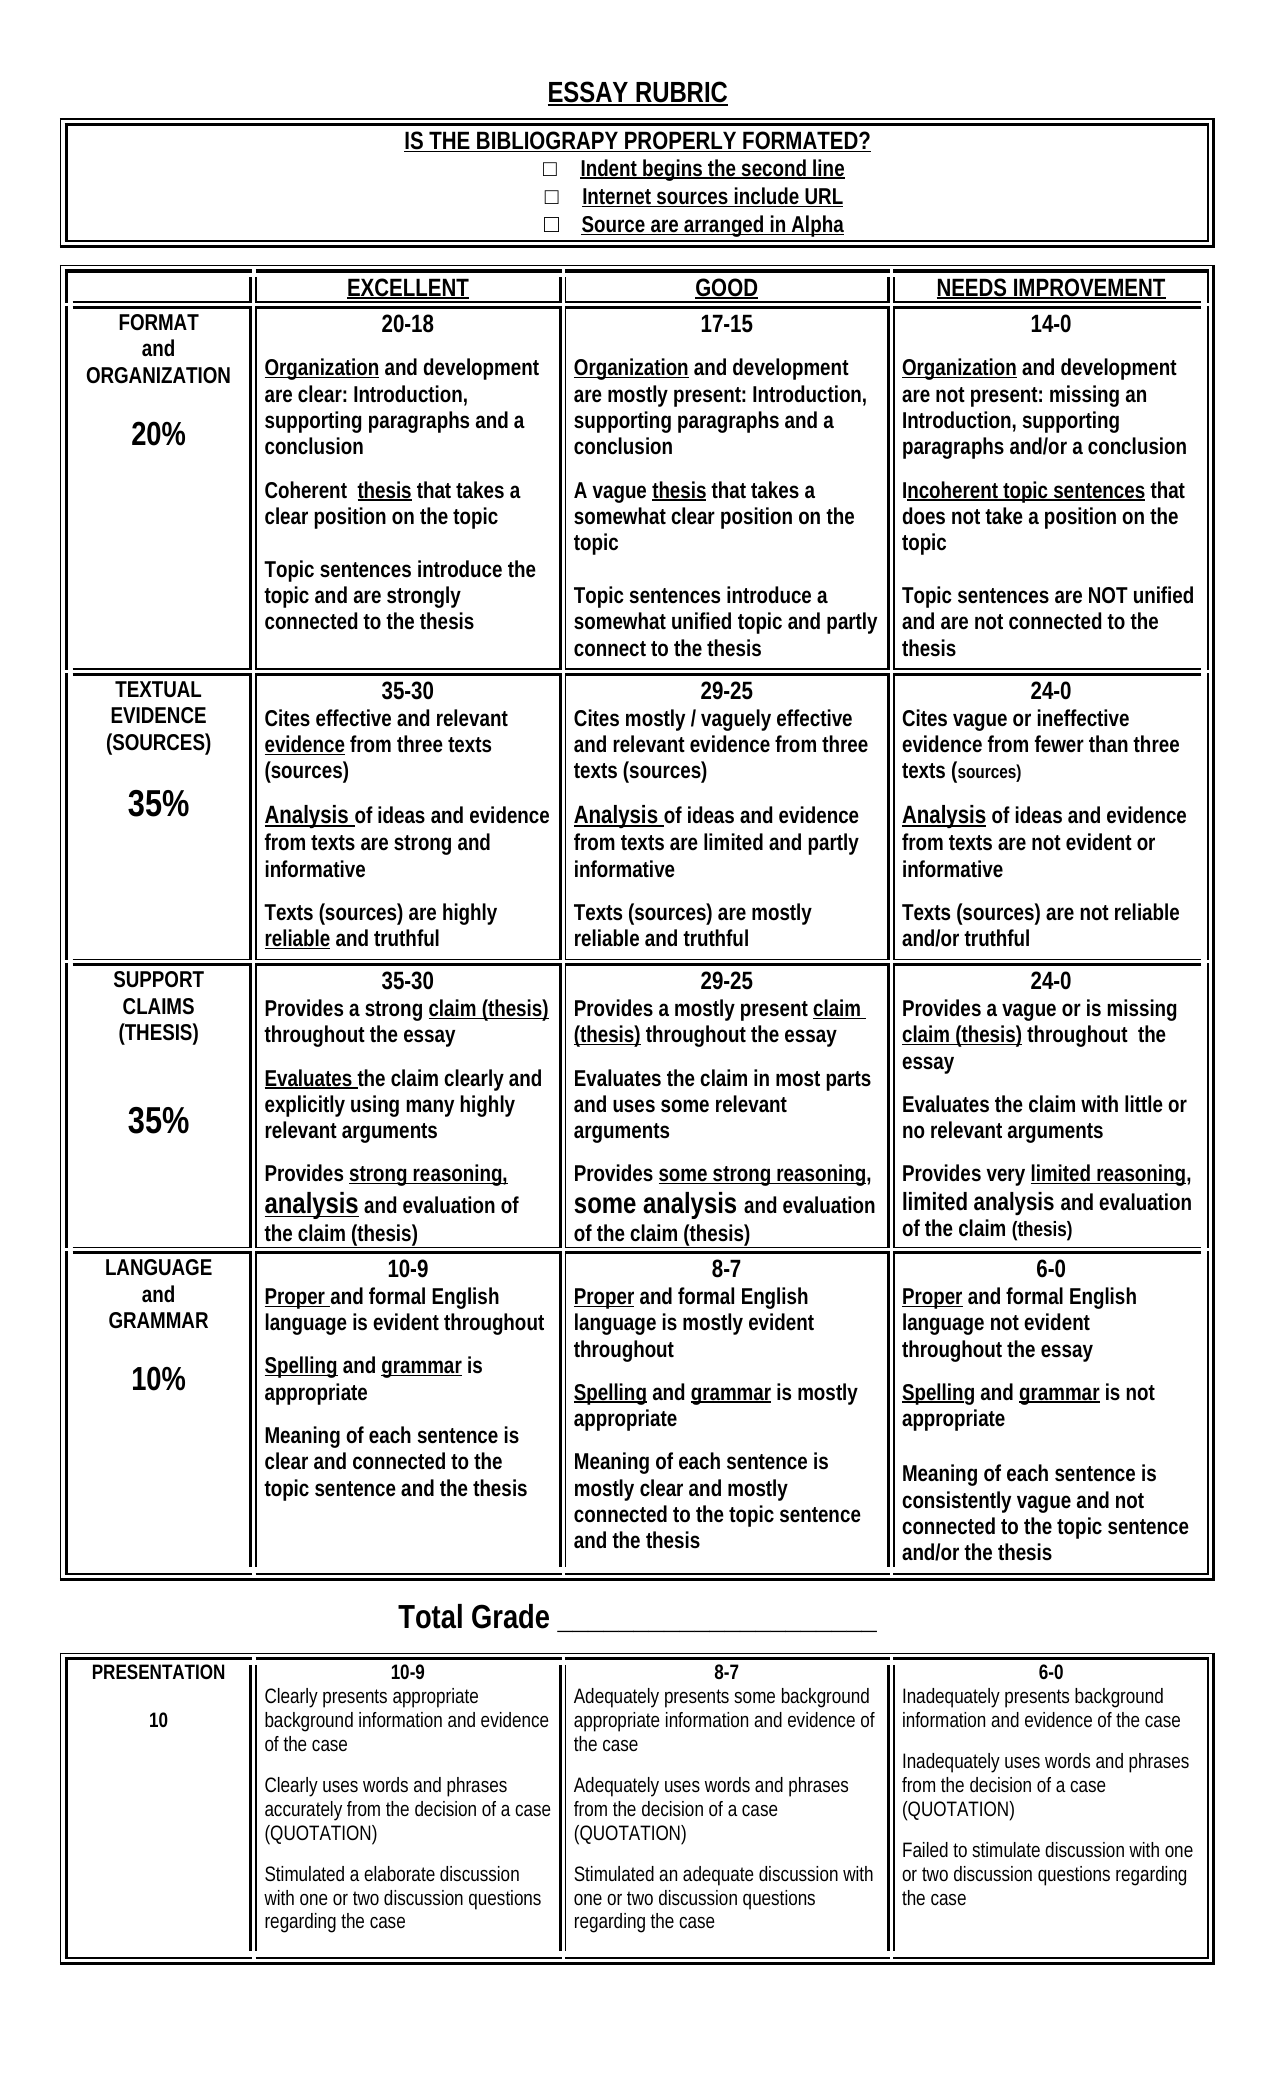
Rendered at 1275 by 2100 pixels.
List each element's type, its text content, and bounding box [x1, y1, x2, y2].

table_cell 14-0 Organization and development are not present: missing an Introduction, supporting paragraphs and/or a conclusion Incoherent topic sentences that does not take a position on the topic Topic sentences are NOT unified and are not connected to the thesis [891, 301, 1211, 668]
table_cell 24-0 Provides a vague or is missing claim (thesis) throughout the essay Evaluates the claim with little or no relevant arguments Provides very limited reasoning, limited analysis and evaluation of the claim (thesis) [891, 959, 1211, 1246]
text ESSAY RUBRIC [75, 75, 1200, 108]
table_cell 35-30 Provides a strong claim (thesis) throughout the essay Evaluates the claim clearly and explicitly using many highly relevant arguments Provides strong reasoning, analysis and evaluation of the claim (thesis) [253, 959, 562, 1246]
table_cell 29-25 Provides a mostly present claim (thesis) throughout the essay Evaluates the claim in most parts and uses some relevant arguments Provides some strong reasoning, some analysis and evaluation of the claim (thesis) [563, 959, 891, 1246]
table_header GOOD [563, 266, 891, 301]
table_cell LANGUAGE and GRAMMAR 10% [64, 1246, 253, 1573]
table_cell FORMAT and ORGANIZATION 20% [64, 301, 253, 668]
table_header [64, 266, 253, 301]
table_header 6-0 Inadequately presents background information and evidence of the case Inadequately uses words and phrases from the decision of a case (QUOTATION) Failed to stimulate discussion with one or two discussion questions regarding the case [891, 1654, 1211, 1957]
table_cell 24-0 Cites vague or ineffective evidence from fewer than three texts (sources) Analysis of ideas and evidence from texts are not evident or informative Texts (sources) are not reliable and/or truthful [891, 668, 1211, 958]
table_cell 35-30 Cites effective and relevant evidence from three texts (sources) Analysis of ideas and evidence from texts are strong and informative Texts (sources) are highly reliable and truthful [253, 668, 562, 958]
table_cell 29-25 Cites mostly / vaguely effective and relevant evidence from three texts (sources) Analysis of ideas and evidence from texts are limited and partly informative Texts (sources) are mostly reliable and truthful [563, 668, 891, 958]
table_cell 10-9 Proper and formal English language is evident throughout Spelling and grammar is appropriate Meaning of each sentence is clear and connected to the topic sentence and the thesis [253, 1246, 562, 1573]
text Total Grade _____________________ [75, 1597, 1200, 1636]
table_header 10-9 Clearly presents appropriate background information and evidence of the case Clearly uses words and phrases accurately from the decision of a case (QUOTATION) Stimulated a elaborate discussion with one or two discussion questions regarding the case [253, 1654, 562, 1957]
table_cell TEXTUAL EVIDENCE (SOURCES) 35% [64, 668, 253, 958]
table_cell SUPPORT CLAIMS (THESIS) 35% [64, 959, 253, 1246]
table_header 8-7 Adequately presents some background appropriate information and evidence of the case Adequately uses words and phrases from the decision of a case (QUOTATION) Stimulated an adequate discussion with one or two discussion questions regarding the case [563, 1654, 891, 1957]
table_header NEEDS IMPROVEMENT [891, 266, 1211, 301]
table_cell 20-18 Organization and development are clear: Introduction, supporting paragraphs and a conclusion Coherent thesis that takes a clear position on the topic Topic sentences introduce the topic and are strongly connected to the thesis [253, 301, 562, 668]
table_cell 17-15 Organization and development are mostly present: Introduction, supporting paragraphs and a conclusion A vague thesis that takes a somewhat clear position on the topic Topic sentences introduce a somewhat unified topic and partly connect to the thesis [563, 301, 891, 668]
table_header PRESENTATION 10 [64, 1654, 253, 1957]
table_header IS THE BIBLIOGRAPY PROPERLY FORMATED? Indent begins the second line Internet sources include URL Source are arranged in Alpha [64, 120, 1211, 240]
table_cell 8-7 Proper and formal English language is mostly evident throughout Spelling and grammar is mostly appropriate Meaning of each sentence is mostly clear and mostly connected to the topic sentence and the thesis [563, 1246, 891, 1573]
table_header EXCELLENT [253, 266, 562, 301]
table_cell 6-0 Proper and formal English language not evident throughout the essay Spelling and grammar is not appropriate Meaning of each sentence is consistently vague and not connected to the topic sentence and/or the thesis [891, 1246, 1211, 1573]
